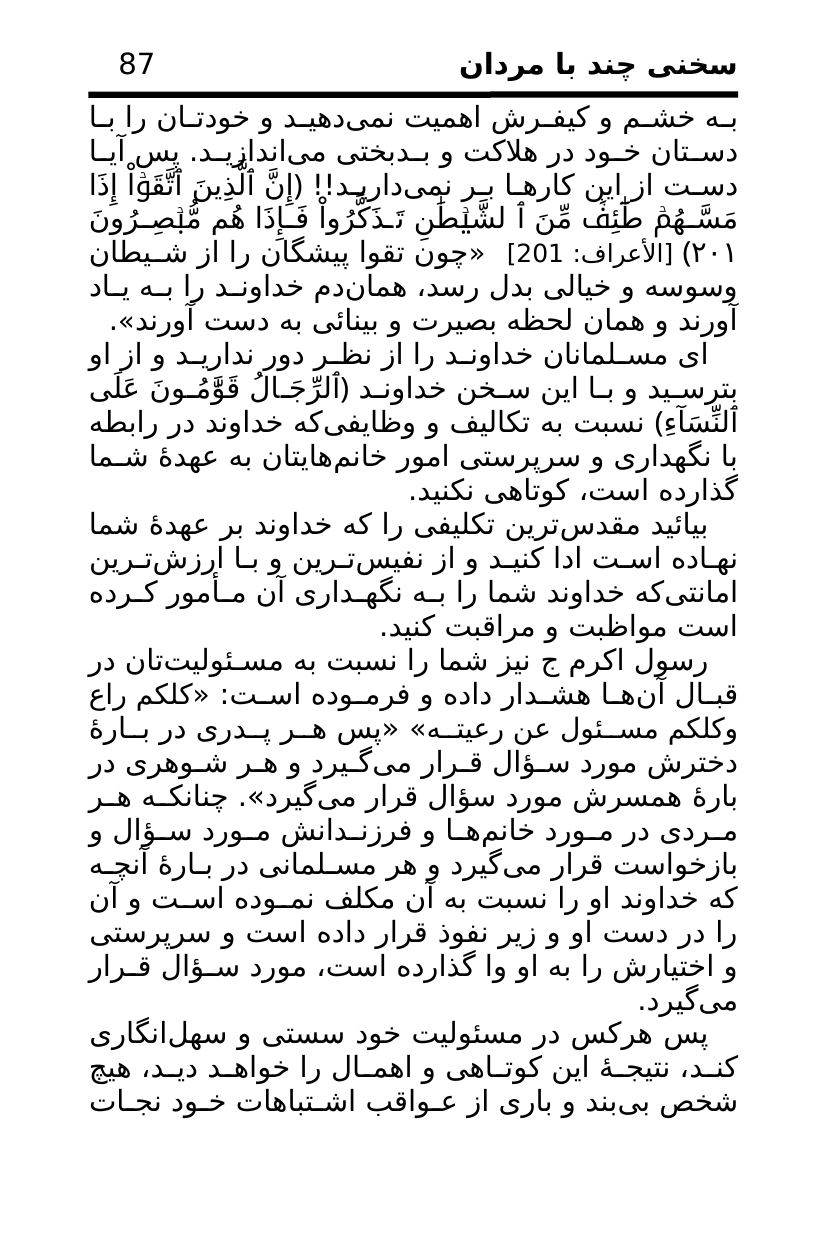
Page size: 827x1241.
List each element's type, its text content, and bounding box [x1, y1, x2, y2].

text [89, 100, 738, 338]
text ای مسلمانان خداوند را از نظر دور ندارید و از او بترسید و با این سخن خداوند ﴿ٱلرِّجَالُ قَوَّٰمُونَ عَلَى ٱلنِّسَآءِ﴾ نسبت به تکالیف و وظایفی‌که خداوند در رابطه با نگهداری و سرپرستی امور خانم‌هایتان به عهدۀ شما گذارده است، کوتاهی نکنید. [89, 338, 738, 507]
text رسول اکرم ج نیز شما را نسبت به مسئولیت‌تان در قبال آن‌ها هشدار داده و فرموده است: «كلكم راع وكلكم مسئول عن رعيته» «پس هر پدری در بارۀ دخترش مورد سؤال قرار می‌گیرد و هر شوهری در بارۀ همسرش مورد سؤال قرار می‌گیرد». چنانکه هر مردی در مورد خانم‌ها و فرزندانش مورد سؤال و بازخواست قرار می‌گیرد و هر مسلمانی در بارۀ آنچه که خداوند او را نسبت به آن مکلف نموده است و آن را در دست او و زیر نفوذ قرار داده است و سرپرستی و اختیارش را به او وا گذارده است، مورد سؤال قرار می‌گیرد. [89, 643, 738, 1017]
text بیائید مقدس‌ترین تکلیفی را که خداوند بر عهدۀ شما نهاده است ادا کنید و از نفیس‌ترین و با ارزش‌ترین امانتی‌که خداوند شما را به نگهداری آن مأمور کرده است مواظبت و مراقبت کنید. [89, 507, 738, 643]
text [89, 1017, 738, 1119]
